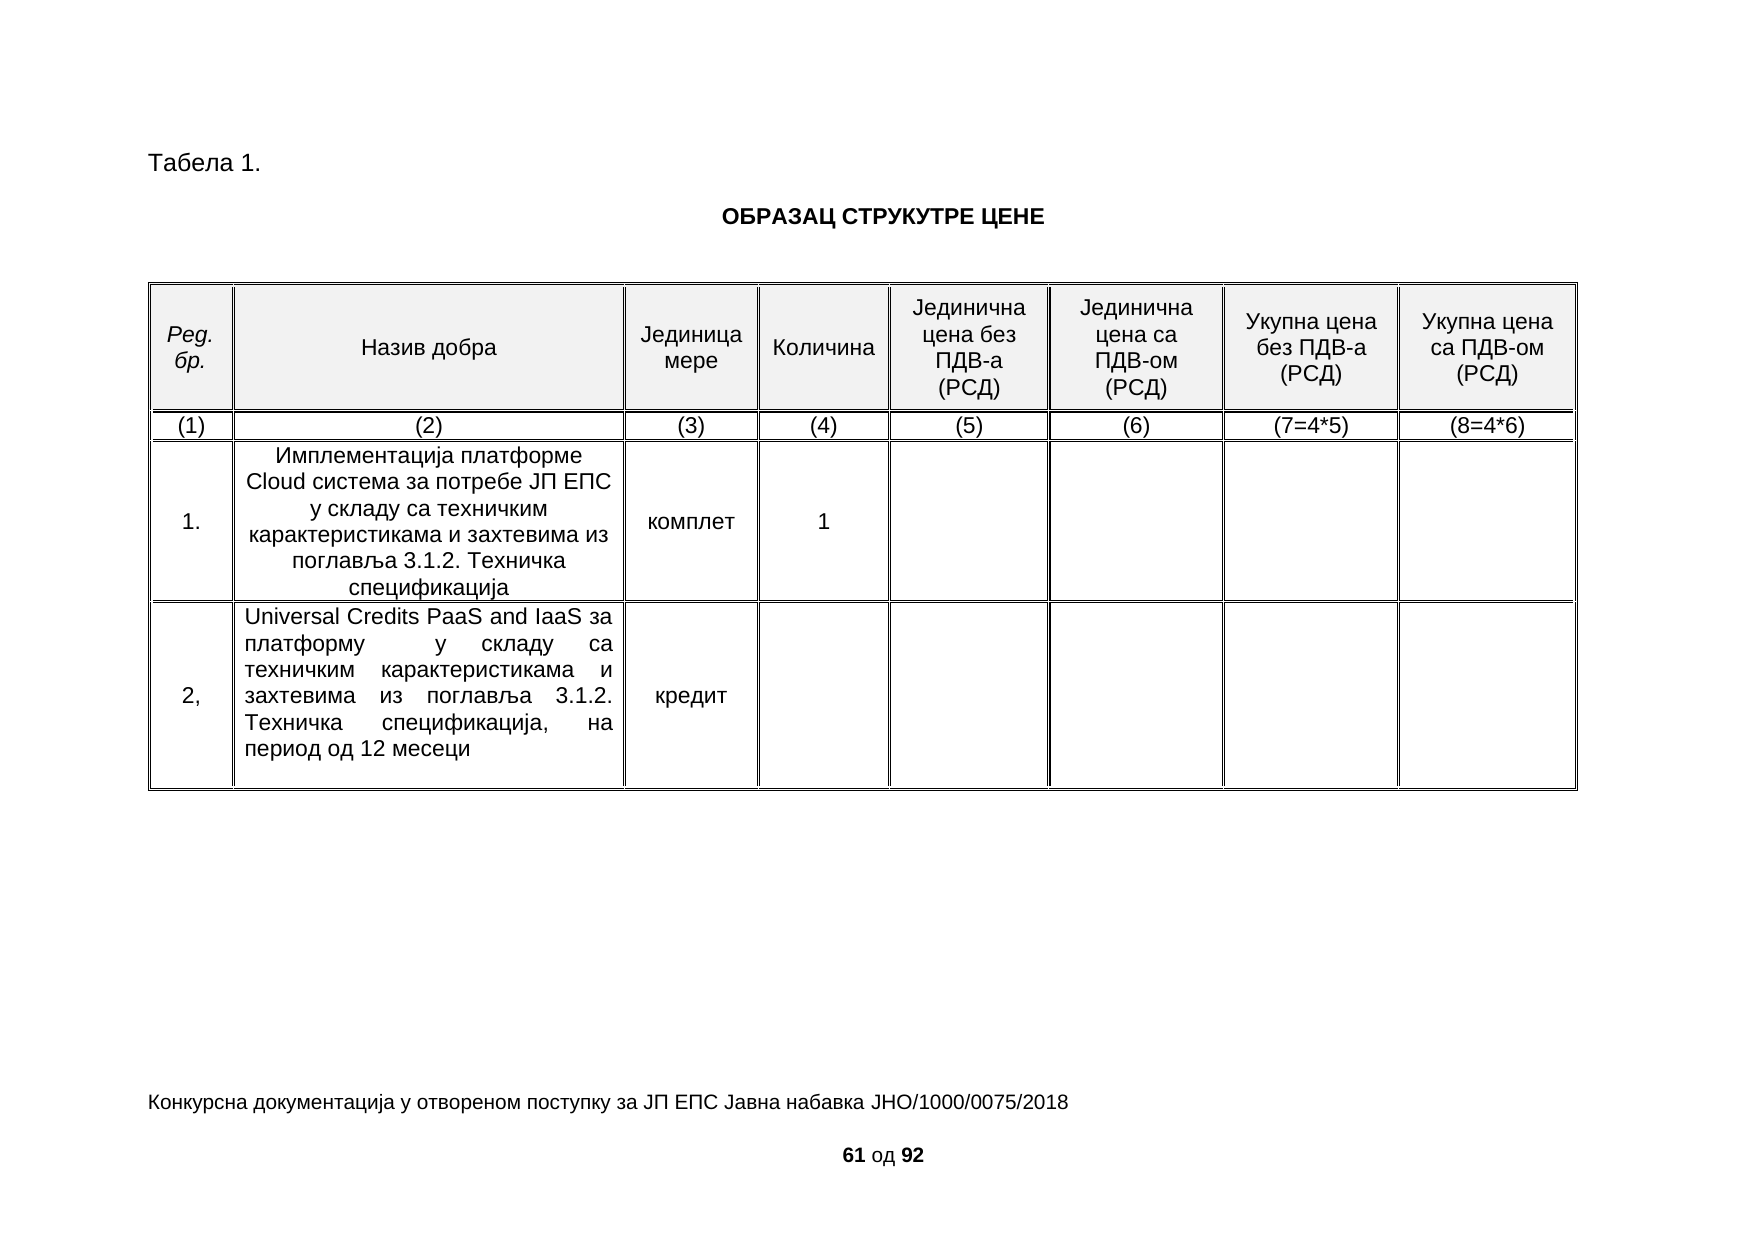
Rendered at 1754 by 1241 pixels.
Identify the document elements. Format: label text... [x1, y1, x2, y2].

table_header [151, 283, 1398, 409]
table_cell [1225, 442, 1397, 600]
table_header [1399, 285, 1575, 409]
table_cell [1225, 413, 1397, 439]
text ОБРАЗАЦ СТРУКУТРЕ ЦЕНЕ [148, 203, 1619, 229]
text Табела 1. [148, 148, 1619, 176]
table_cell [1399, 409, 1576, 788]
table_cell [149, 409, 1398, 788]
